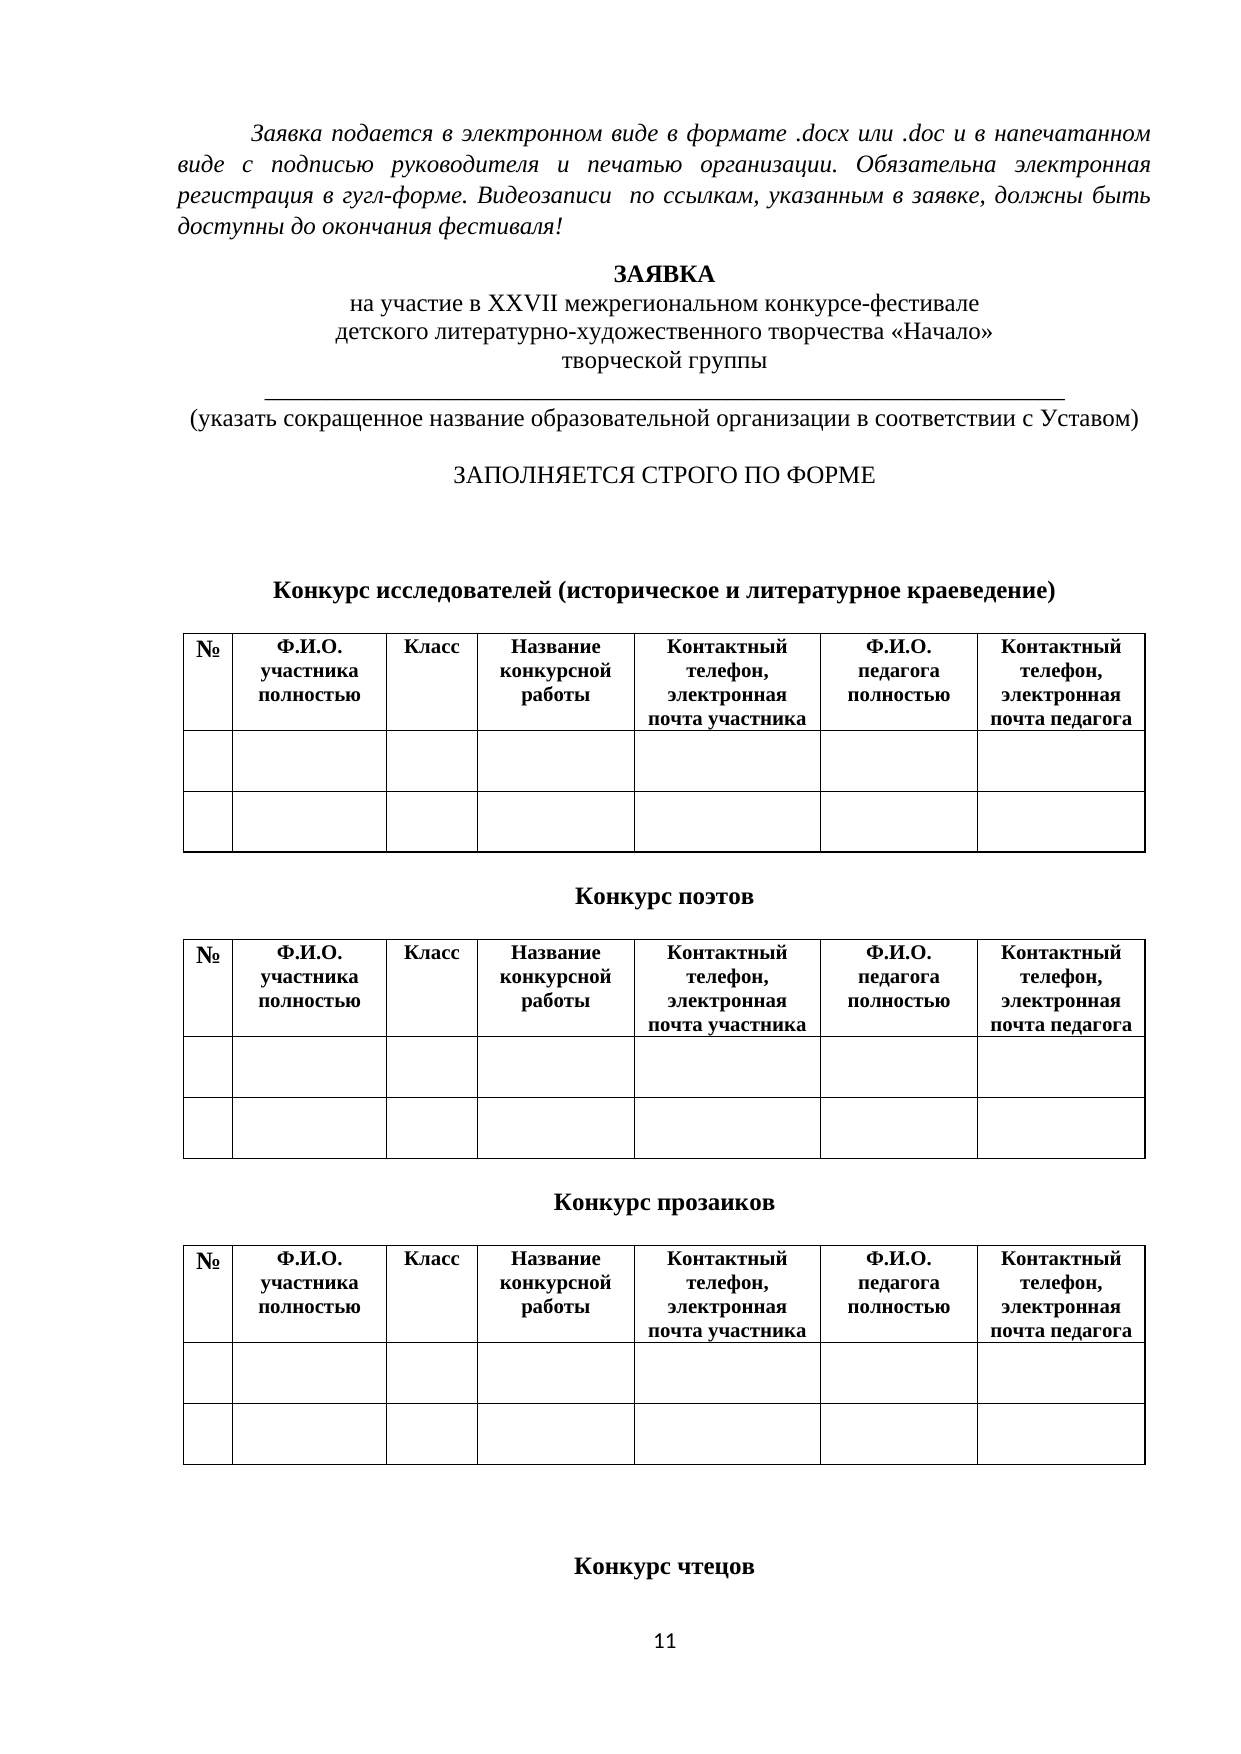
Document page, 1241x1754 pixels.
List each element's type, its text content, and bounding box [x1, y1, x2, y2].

table_cell [635, 1343, 820, 1403]
text ЗАПОЛНЯЕТСЯ СТРОГО ПО ФОРМЕ [177, 460, 1152, 489]
table_cell [978, 731, 1144, 791]
text детского литературно-художественного творчества «Начало» [177, 316, 1152, 345]
table_cell [233, 731, 386, 791]
table_cell [978, 1098, 1144, 1157]
table_header Ф.И.О. педагога полностью [821, 940, 977, 1036]
table_cell [387, 1037, 477, 1097]
table_header Ф.И.О. участника полностью [233, 634, 386, 730]
table_cell [184, 1037, 232, 1097]
table_header № [184, 634, 232, 730]
table_header Класс [387, 940, 477, 1036]
table_cell [478, 1343, 634, 1403]
text (указать сокращенное название образовательной организации в соответствии с Уставом) [177, 403, 1152, 431]
table_cell [184, 1098, 232, 1157]
table_header № [184, 1246, 232, 1342]
table_cell [478, 731, 634, 791]
table_header Ф.И.О. участника полностью [233, 940, 386, 1036]
table_cell [978, 792, 1144, 851]
table_cell [978, 1037, 1144, 1097]
table_cell [821, 792, 977, 851]
table_cell [184, 1404, 232, 1463]
text творческой группы [177, 345, 1152, 374]
table_header Ф.И.О. педагога полностью [821, 1246, 977, 1342]
table_cell [478, 1037, 634, 1097]
table_header Название конкурсной работы [478, 940, 634, 1036]
text Конкурс прозаиков [177, 1187, 1152, 1216]
table_header Контактный телефон, электронная почта педагога [978, 940, 1144, 1036]
table_header Контактный телефон, электронная почта участника [635, 940, 820, 1036]
table_cell [635, 731, 820, 791]
table_cell [233, 792, 386, 851]
table_cell [233, 1343, 386, 1403]
table_cell [978, 1343, 1144, 1403]
table_cell [478, 1404, 634, 1463]
text Конкурс чтецов [177, 1551, 1152, 1579]
table_cell [387, 731, 477, 791]
table_cell [821, 1404, 977, 1463]
text Конкурс исследователей (историческое и литературное краеведение) [177, 575, 1152, 604]
table_header № [184, 940, 232, 1036]
table_header Название конкурсной работы [478, 634, 634, 730]
table_cell [478, 1098, 634, 1157]
table_header Класс [387, 634, 477, 730]
table_cell [978, 1404, 1144, 1463]
text ________________________________________________________________ [177, 374, 1152, 403]
text Заявка подается в электронном виде в формате .docx или .doc и в напечатанном виде с подписью руководителя и печатью организации. Обязательна электронная регистрация в гугл-форме. Видеозаписи по ссылкам, указанным в заявке, должны быть доступны до окончания фестиваля! [177, 118, 1152, 240]
table_cell [184, 731, 232, 791]
table_cell [635, 792, 820, 851]
table_header Контактный телефон, электронная почта педагога [978, 634, 1144, 730]
table_header Контактный телефон, электронная почта педагога [978, 1246, 1144, 1342]
table_cell [233, 1037, 386, 1097]
table_cell [233, 1404, 386, 1463]
text Конкурс поэтов [177, 881, 1152, 910]
table_cell [387, 1343, 477, 1403]
table_cell [635, 1098, 820, 1157]
text на участие в XXVII межрегиональном конкурсе-фестивале [177, 288, 1152, 316]
table_cell [821, 1037, 977, 1097]
table_cell [478, 792, 634, 851]
table_cell [184, 792, 232, 851]
table_cell [821, 1098, 977, 1157]
table_header Контактный телефон, электронная почта участника [635, 634, 820, 730]
table_cell [184, 1343, 232, 1403]
table_header Контактный телефон, электронная почта участника [635, 1246, 820, 1342]
table_cell [387, 1404, 477, 1463]
text ЗАЯВКА [177, 259, 1152, 288]
table_header Класс [387, 1246, 477, 1342]
table_cell [635, 1037, 820, 1097]
table_cell [387, 1098, 477, 1157]
table_header Ф.И.О. участника полностью [233, 1246, 386, 1342]
table_header Название конкурсной работы [478, 1246, 634, 1342]
table_header Ф.И.О. педагога полностью [821, 634, 977, 730]
table_cell [233, 1098, 386, 1157]
table_cell [821, 1343, 977, 1403]
table_cell [821, 731, 977, 791]
table_cell [387, 792, 477, 851]
table_cell [635, 1404, 820, 1463]
